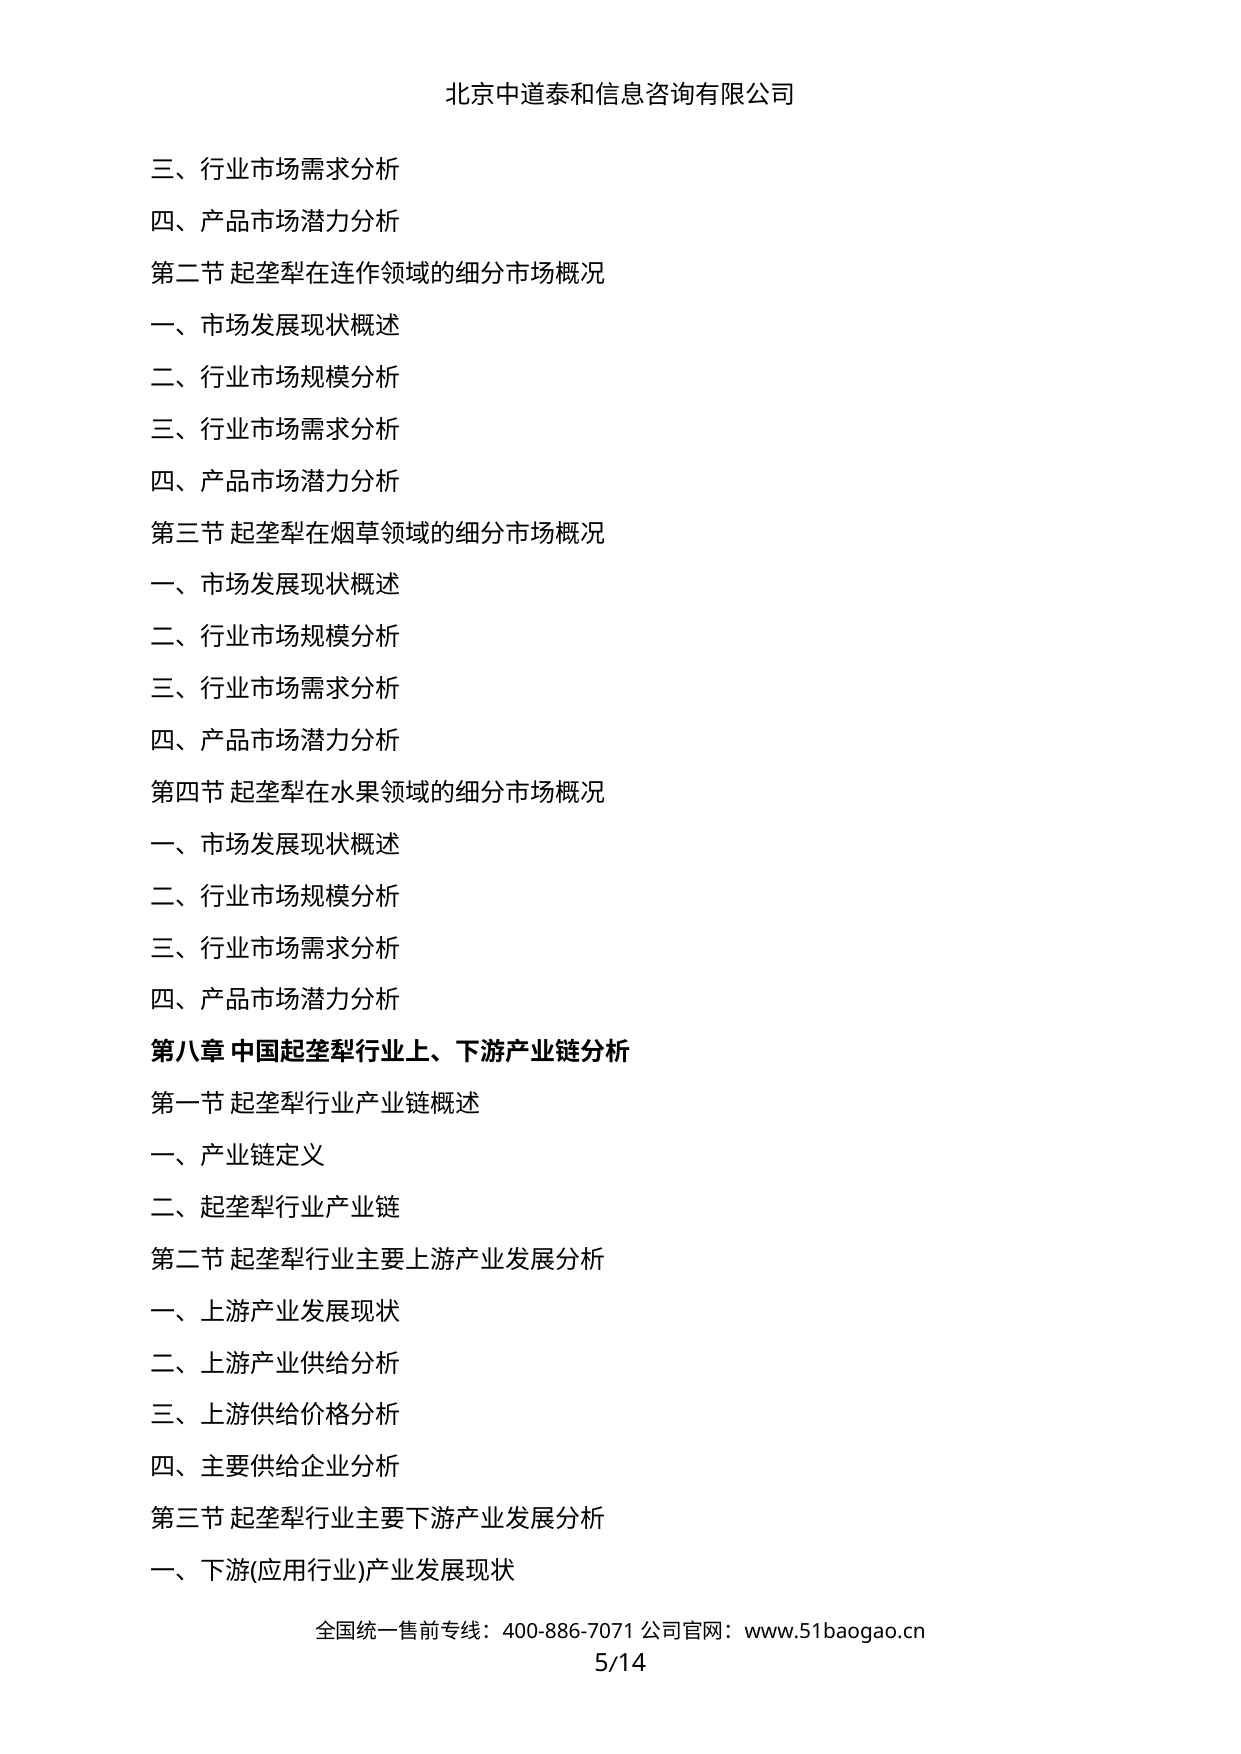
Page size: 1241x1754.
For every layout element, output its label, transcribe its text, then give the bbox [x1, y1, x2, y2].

text 二、行业市场规模分析 [150, 876, 1090, 912]
text 第八章 中国起垄犁行业上、下游产业链分析 [150, 1032, 1090, 1068]
text 四、产品市场潜力分析 [150, 202, 1090, 238]
text 三、行业市场需求分析 [150, 928, 1090, 964]
text 二、行业市场规模分析 [150, 617, 1090, 653]
text 第一节 起垄犁行业产业链概述 [150, 1084, 1090, 1120]
text 第二节 起垄犁行业主要上游产业发展分析 [150, 1239, 1090, 1276]
text 第四节 起垄犁在水果领域的细分市场概况 [150, 772, 1090, 809]
text 四、产品市场潜力分析 [150, 980, 1090, 1016]
text 四、主要供给企业分析 [150, 1447, 1090, 1483]
text 一、产业链定义 [150, 1136, 1090, 1172]
text 二、起垄犁行业产业链 [150, 1187, 1090, 1224]
text 第三节 起垄犁在烟草领域的细分市场概况 [150, 513, 1090, 549]
text 二、上游产业供给分析 [150, 1343, 1090, 1379]
text 第三节 起垄犁行业主要下游产业发展分析 [150, 1499, 1090, 1535]
text 二、行业市场规模分析 [150, 357, 1090, 394]
text 三、行业市场需求分析 [150, 409, 1090, 446]
text 第二节 起垄犁在连作领域的细分市场概况 [150, 254, 1090, 290]
text 一、市场发展现状概述 [150, 306, 1090, 342]
text 一、上游产业发展现状 [150, 1291, 1090, 1327]
text 一、下游(应用行业)产业发展现状 [150, 1551, 1090, 1587]
text 三、上游供给价格分析 [150, 1395, 1090, 1431]
text 一、市场发展现状概述 [150, 824, 1090, 861]
text 三、行业市场需求分析 [150, 150, 1090, 186]
text 三、行业市场需求分析 [150, 669, 1090, 705]
text 四、产品市场潜力分析 [150, 461, 1090, 497]
text 四、产品市场潜力分析 [150, 721, 1090, 757]
text 一、市场发展现状概述 [150, 565, 1090, 601]
